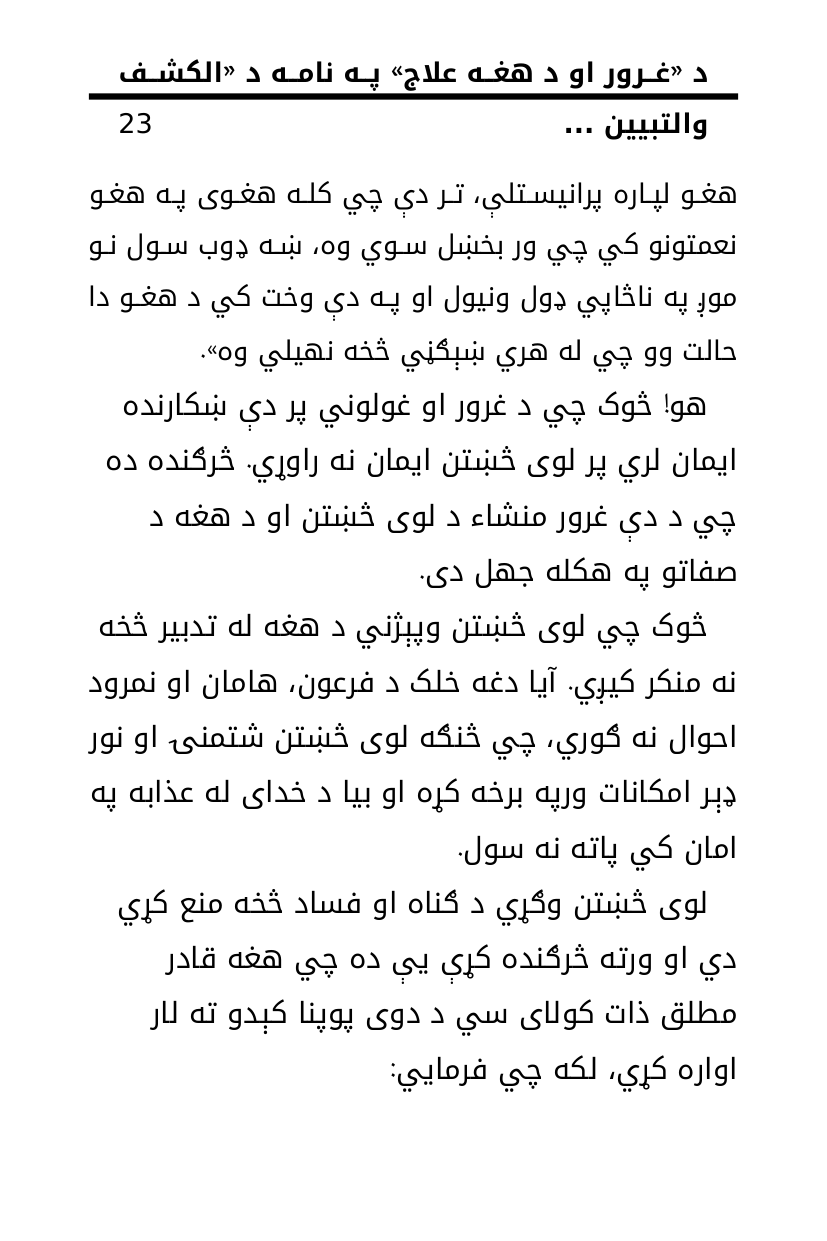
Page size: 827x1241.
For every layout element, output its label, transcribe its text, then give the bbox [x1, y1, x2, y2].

text لوى څښتن وګړي د ګناه او فساد څخه منع کړي دي او ورته څرګنده کړې يې ده چي هغه قادر مطلق ذات کولاى سي د دوى پوپنا کېدو ته لار اواره کړي، لکه چي فرمايي: [89, 876, 738, 1097]
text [89, 169, 738, 378]
text هو! څوک چي د غرور او غولوني پر دې ښکارنده ايمان لري پر لوى څښتن ايمان نه راوړي. څرګنده ده چي د دې غرور منشاء د لوى څښتن او د هغه د صفاتو په هکله جهل دى. [89, 378, 738, 599]
text څوک چي لوى څښتن وپېژني د هغه له تدبير څخه نه منکر کيږي. آيا دغه خلک د فرعون، هامان او نمرود احوال نه ګوري، چي څنګه لوى څښتن شتمنۍ او نور ډېر امکانات ورپه برخه کړه او بيا د خداى له عذابه په امان کي پاته نه سول. [89, 599, 738, 876]
